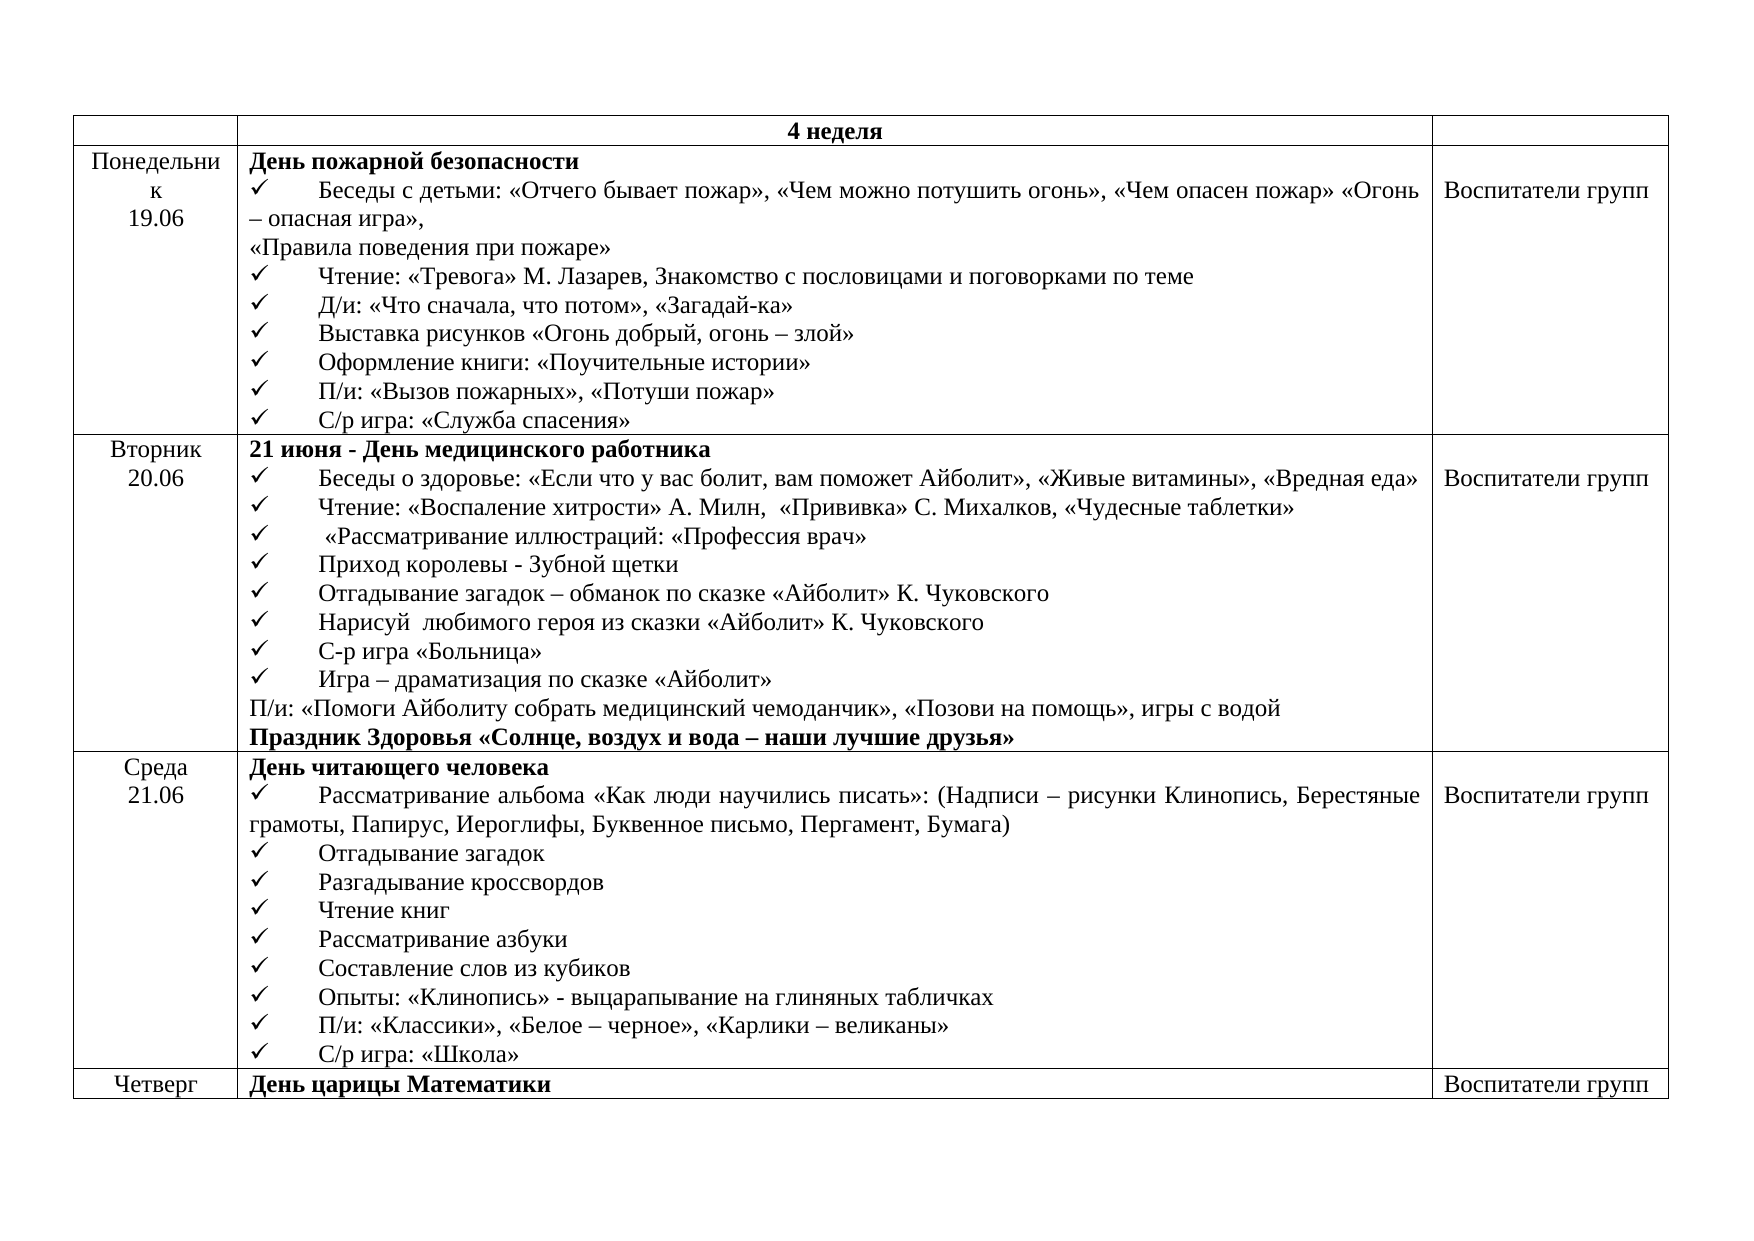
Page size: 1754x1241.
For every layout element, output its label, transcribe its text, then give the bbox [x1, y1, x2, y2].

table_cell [238, 1069, 1432, 1098]
table_cell День читающего человека Рассматривание альбома «Как люди научились писать»: (Надписи – рисунки Клинопись, Берестяные грамоты, Папирус, Иероглифы, Буквенное письмо, Пергамент, Бумага) Отгадывание загадок Разгадывание кроссвордов Чтение книг Рассматривание азбуки Составление слов из кубиков Опыты: «Клинопись» - выцарапывание на глиняных табличках П/и: «Классики», «Белое – черное», «Карлики – великаны» С/р игра: «Школа» [238, 752, 1432, 1068]
table_cell [74, 116, 237, 145]
table_cell День пожарной безопасности Беседы с детьми: «Отчего бывает пожар», «Чем можно потушить огонь», «Чем опасен пожар» «Огонь – опасная игра», «Правила поведения при пожаре» Чтение: «Тревога» М. Лазарев, Знакомство с пословицами и поговорками по теме Д/и: «Что сначала, что потом», «Загадай-ка» Выставка рисунков «Огонь добрый, огонь – злой» Оформление книги: «Поучительные истории» П/и: «Вызов пожарных», «Потуши пожар» С/р игра: «Служба спасения» [238, 146, 1432, 433]
table_cell Среда 21.06 [74, 752, 237, 1068]
table_cell 21 июня - День медицинского работника Беседы о здоровье: «Если что у вас болит, вам поможет Айболит», «Живые витамины», «Вредная еда» Чтение: «Воспаление хитрости» А. Милн, «Прививка» С. Михалков, «Чудесные таблетки» «Рассматривание иллюстраций: «Профессия врач» Приход королевы - Зубной щетки Отгадывание загадок – обманок по сказке «Айболит» К. Чуковского Нарисуй любимого героя из сказки «Айболит» К. Чуковского С-р игра «Больница» Игра – драматизация по сказке «Айболит» П/и: «Помоги Айболиту собрать медицинский чемоданчик», «Позови на помощь», игры с водой Праздник Здоровья «Солнце, воздух и вода – наши лучшие друзья» [238, 435, 1432, 751]
table_cell [1433, 116, 1668, 145]
table_cell Понедельник 19.06 [74, 146, 237, 433]
table_cell 4 неделя [238, 116, 1432, 145]
table_cell Четверг 22.06 [74, 1069, 237, 1098]
table_cell Воспитатели групп [1433, 1069, 1668, 1098]
table_cell Воспитатели групп [1433, 146, 1668, 433]
table_cell Воспитатели групп [1433, 752, 1668, 1068]
table_cell Вторник 20.06 [74, 435, 237, 751]
table_cell Воспитатели групп [1433, 435, 1668, 751]
